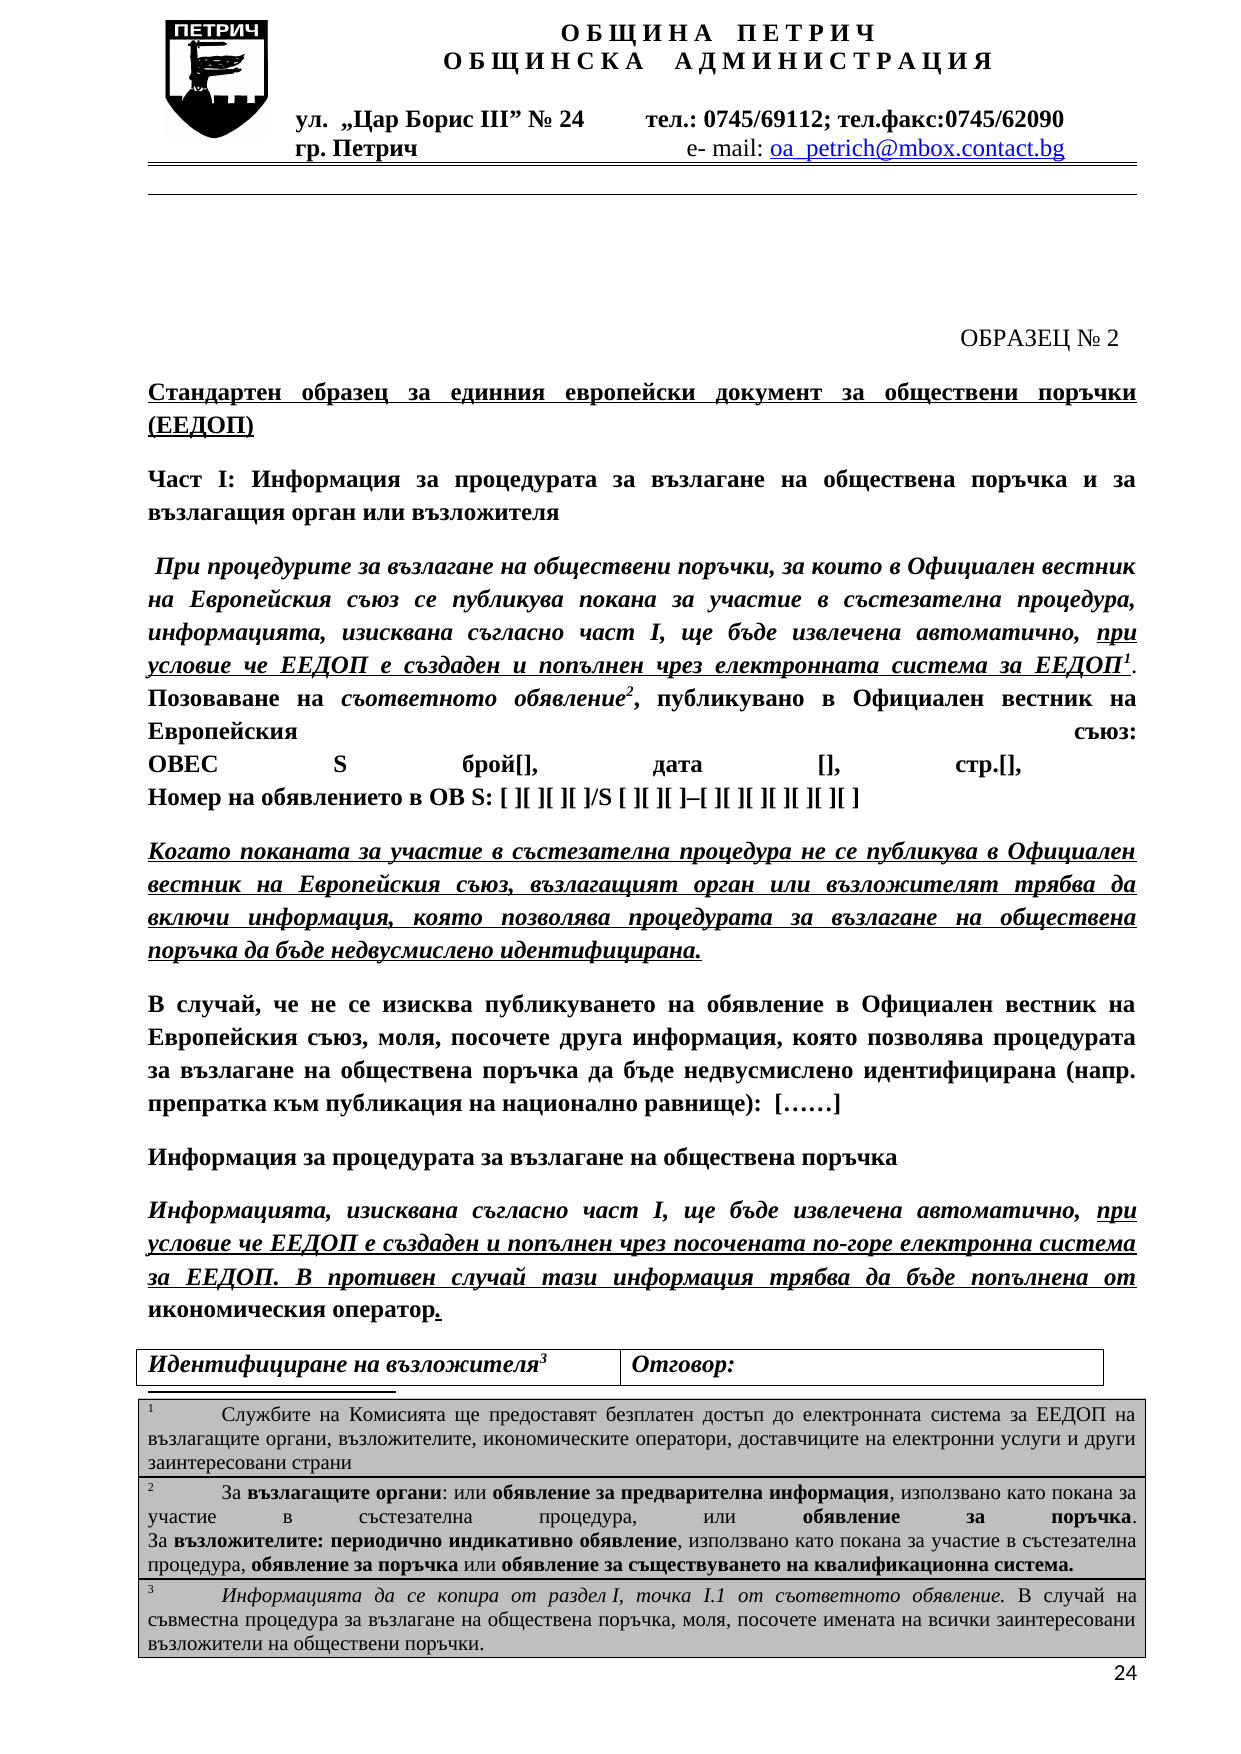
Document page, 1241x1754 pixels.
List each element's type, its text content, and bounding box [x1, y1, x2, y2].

picture [162, 17, 271, 141]
text В случай, че не се изисква публикуването на обявление в Официален вестник на Европейския съюз, моля, посочете друга информация, която позволява процедурата за възлагане на обществена поръчка да бъде недвусмислено идентифицирана (напр. препратка към публикация на национално равнище): [……] [148, 989, 1137, 1117]
text Когато поканата за участие в състезателна процедура не се публикува в Официален вестник на Европейския съюз, възлагащият орган или възложителят трябва да включи информация, която позволява процедурата за възлагане на обществена поръчка да бъде недвусмислено идентифицирана. [148, 836, 1137, 861]
text Информацията, изисквана съгласно част I, ще бъде извлечена автоматично, при условие че ЕЕДОП е създаден и попълнен чрез посочената по-горе електронна система за ЕЕДОП. В противен случай тази информация трябва да бъде попълнена от икономическия оператор. [148, 1255, 1137, 1287]
text Стандартен образец за единния европейски документ за обществени поръчки (ЕЕДОП) [148, 377, 1137, 402]
text Информация за процедурата за възлагане на обществена поръчка [148, 1142, 1137, 1170]
text Когато поканата за участие в състезателна процедура не се публикува в Официален вестник на Европейския съюз, възлагащият орган или възложителят трябва да включи информация, която позволява процедурата за възлагане на обществена поръчка да бъде недвусмислено идентифицирана. [148, 928, 1137, 964]
table_header Отговор: [621, 1350, 1103, 1384]
text При процедурите за възлагане на обществени поръчки, за които в Официален вестник на Европейския съюз се публикува покана за участие в състезателна процедура, информацията, изисквана съгласно част I, ще бъде извлечена автоматично, при условие че ЕЕДОП е създаден и попълнен чрез електронната система за ЕЕДОП. Позоваване на съответното обявление, публикувано в Официален вестник на Европейския съюз: OВEС S брой[], дата [], стр.[], Номер на обявлението в ОВ S: [ ][ ][ ][ ]/S [ ][ ][ ]–[ ][ ][ ][ ][ ][ ][ ] [148, 551, 1137, 811]
text Стандартен образец за единния европейски документ за обществени поръчки (ЕЕДОП) [148, 403, 1137, 439]
text Част І: Информация за процедурата за възлагане на обществена поръчка и за възлагащия орган или възложителя [148, 464, 1137, 526]
table_header Идентифициране на възложителя [137, 1350, 620, 1384]
text Когато поканата за участие в състезателна процедура не се публикува в Официален вестник на Европейския съюз, възлагащият орган или възложителят трябва да включи информация, която позволява процедурата за възлагане на обществена поръчка да бъде недвусмислено идентифицирана. [148, 862, 1137, 894]
text Информацията, изисквана съгласно част I, ще бъде извлечена автоматично, при условие че ЕЕДОП е създаден и попълнен чрез посочената по-горе електронна система за ЕЕДОП. В противен случай тази информация трябва да бъде попълнена от икономическия оператор. [148, 1196, 1137, 1253]
text Информацията, изисквана съгласно част I, ще бъде извлечена автоматично, при условие че ЕЕДОП е създаден и попълнен чрез посочената по-горе електронна система за ЕЕДОП. В противен случай тази информация трябва да бъде попълнена от икономическия оператор. [148, 1288, 1137, 1323]
text Когато поканата за участие в състезателна процедура не се публикува в Официален вестник на Европейския съюз, възлагащият орган или възложителят трябва да включи информация, която позволява процедурата за възлагане на обществена поръчка да бъде недвусмислено идентифицирана. [148, 895, 1137, 927]
text ОБРАЗЕЦ № 2 [148, 323, 1137, 352]
